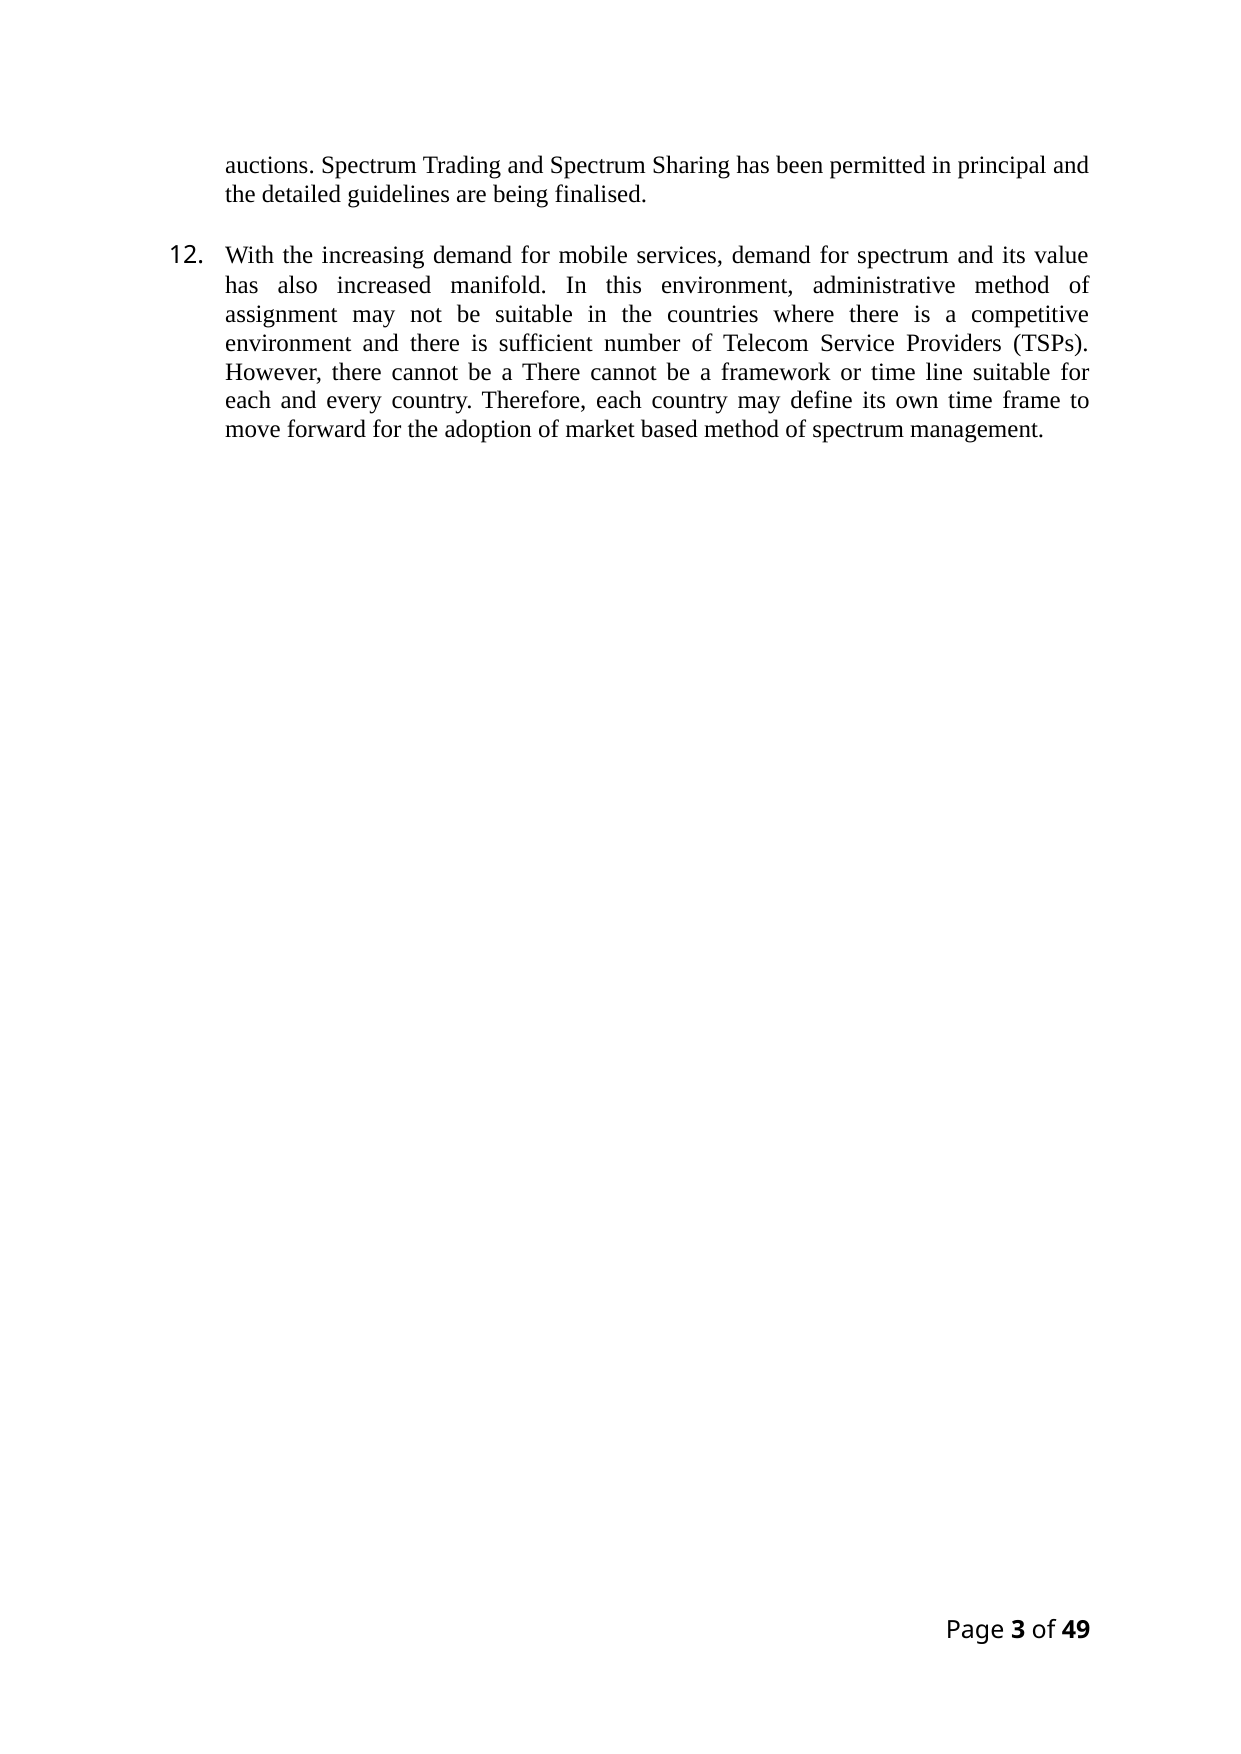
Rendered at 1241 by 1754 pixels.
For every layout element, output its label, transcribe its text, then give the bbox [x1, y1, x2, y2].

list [169, 150, 1090, 207]
list With the increasing demand for mobile services, demand for spectrum and its value has also increased manifold. In this environment, administrative method of assignment may not be suitable in the countries where there is a competitive environment and there is sufficient number of Telecom Service Providers (TSPs). However, there cannot be a There cannot be a framework or time line suitable for each and every country. Therefore, each country may define its own time frame to move forward for the adoption of market based method of spectrum management. [169, 236, 1090, 443]
